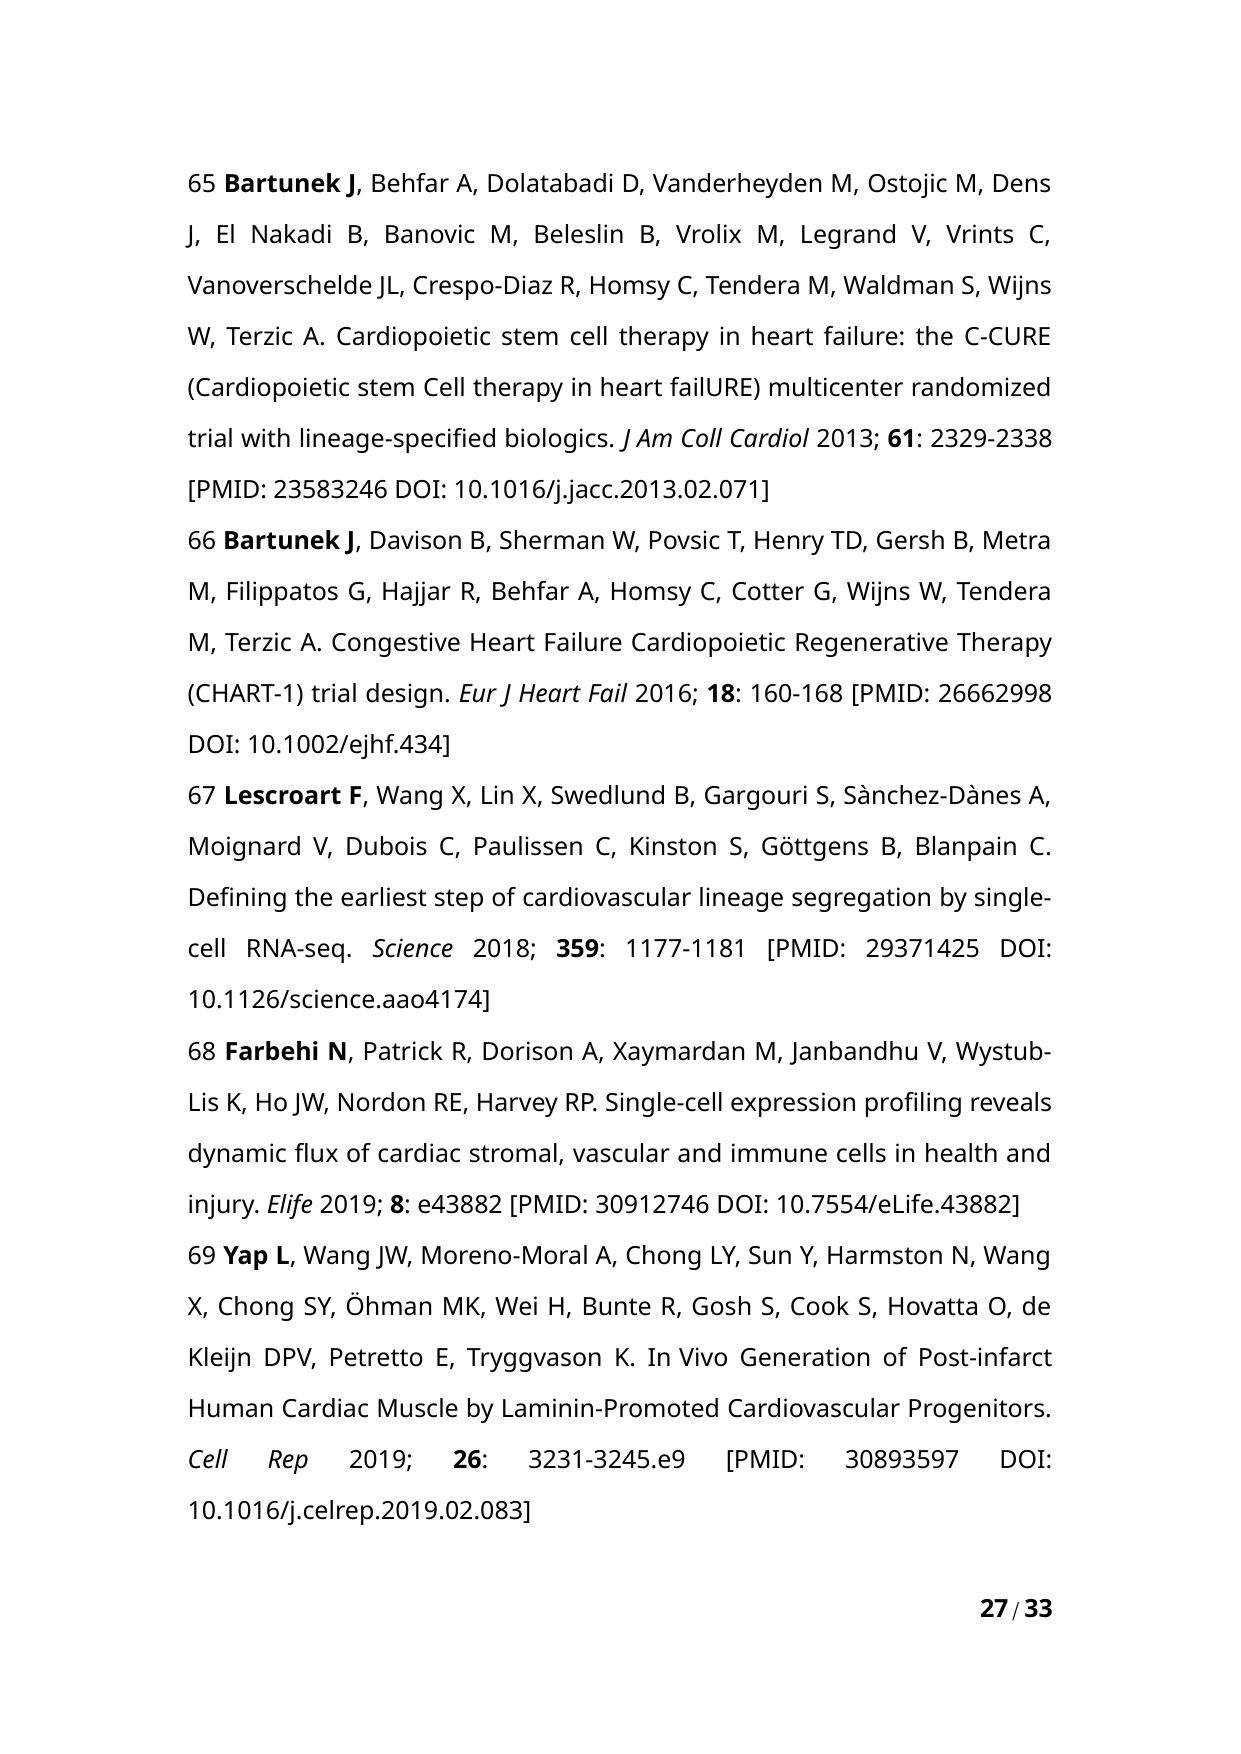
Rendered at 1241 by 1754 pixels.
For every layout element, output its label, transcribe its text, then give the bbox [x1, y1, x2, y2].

text 67 Lescroart F, Wang X, Lin X, Swedlund B, Gargouri S, Sànchez-Dànes A, Moignard V, Dubois C, Paulissen C, Kinston S, Göttgens B, Blanpain C. Defining the earliest step of cardiovascular lineage segregation by single-cell RNA-seq. Science 2018; 359: 1177-1181 [PMID: 29371425 DOI: 10.1126/science.aao4174] [187, 778, 1053, 1016]
text 68 Farbehi N, Patrick R, Dorison A, Xaymardan M, Janbandhu V, Wystub-Lis K, Ho JW, Nordon RE, Harvey RP. Single-cell expression profiling reveals dynamic flux of cardiac stromal, vascular and immune cells in health and injury. Elife 2019; 8: e43882 [PMID: 30912746 DOI: 10.7554/eLife.43882] [187, 1033, 1053, 1220]
text 66 Bartunek J, Davison B, Sherman W, Povsic T, Henry TD, Gersh B, Metra M, Filippatos G, Hajjar R, Behfar A, Homsy C, Cotter G, Wijns W, Tendera M, Terzic A. Congestive Heart Failure Cardiopoietic Regenerative Therapy (CHART-1) trial design. Eur J Heart Fail 2016; 18: 160-168 [PMID: 26662998 DOI: 10.1002/ejhf.434] [187, 523, 1053, 761]
text 69 Yap L, Wang JW, Moreno-Moral A, Chong LY, Sun Y, Harmston N, Wang X, Chong SY, Öhman MK, Wei H, Bunte R, Gosh S, Cook S, Hovatta O, de Kleijn DPV, Petretto E, Tryggvason K. In Vivo Generation of Post-infarct Human Cardiac Muscle by Laminin-Promoted Cardiovascular Progenitors. Cell Rep 2019; 26: 3231-3245.e9 [PMID: 30893597 DOI: 10.1016/j.celrep.2019.02.083] [187, 1237, 1053, 1527]
text 65 Bartunek J, Behfar A, Dolatabadi D, Vanderheyden M, Ostojic M, Dens J, El Nakadi B, Banovic M, Beleslin B, Vrolix M, Legrand V, Vrints C, Vanoverschelde JL, Crespo-Diaz R, Homsy C, Tendera M, Waldman S, Wijns W, Terzic A. Cardiopoietic stem cell therapy in heart failure: the C-CURE (Cardiopoietic stem Cell therapy in heart failURE) multicenter randomized trial with lineage-specified biologics. J Am Coll Cardiol 2013; 61: 2329-2338 [PMID: 23583246 DOI: 10.1016/j.jacc.2013.02.071] [187, 166, 1053, 506]
